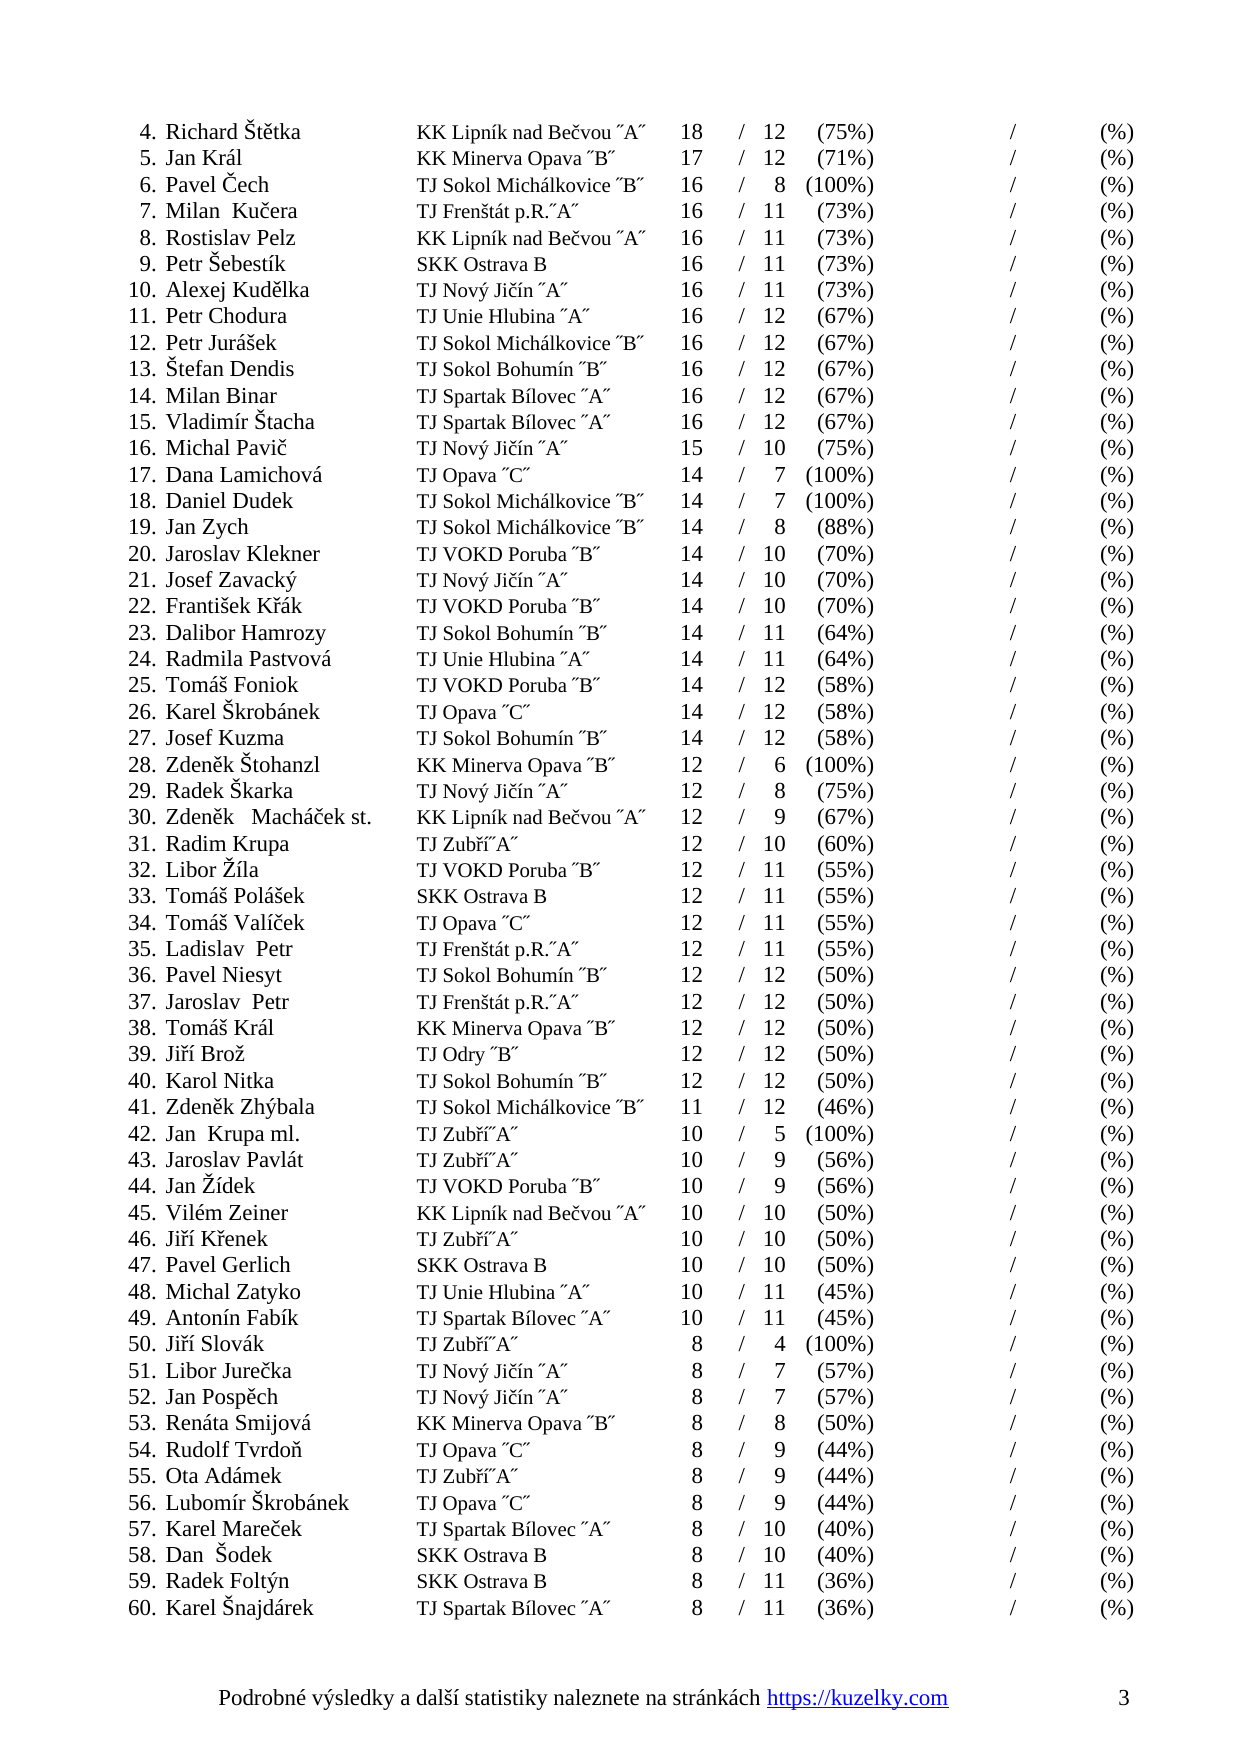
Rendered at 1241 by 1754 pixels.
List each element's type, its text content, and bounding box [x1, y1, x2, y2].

text 41. Zdeněk Zhýbala TJ Sokol Michálkovice ˝B˝ 11 / 12 (46%) / (%) [106, 1093, 1134, 1119]
text 21. Josef Zavacký TJ Nový Jičín ˝A˝ 14 / 10 (70%) / (%) [106, 566, 1134, 592]
text 8. Rostislav Pelz KK Lipník nad Bečvou ˝A˝ 16 / 11 (73%) / (%) [106, 223, 1134, 250]
text 38. Tomáš Král KK Minerva Opava ˝B˝ 12 / 12 (50%) / (%) [106, 1014, 1134, 1041]
text 33. Tomáš Polášek SKK Ostrava B 12 / 11 (55%) / (%) [106, 882, 1134, 909]
text 11. Petr Chodura TJ Unie Hlubina ˝A˝ 16 / 12 (67%) / (%) [106, 303, 1134, 329]
text 47. Pavel Gerlich SKK Ostrava B 10 / 10 (50%) / (%) [106, 1251, 1134, 1278]
text 34. Tomáš Valíček TJ Opava ˝C˝ 12 / 11 (55%) / (%) [106, 909, 1134, 935]
text 60. Karel Šnajdárek TJ Spartak Bílovec ˝A˝ 8 / 11 (36%) / (%) [106, 1594, 1134, 1620]
text 48. Michal Zatyko TJ Unie Hlubina ˝A˝ 10 / 11 (45%) / (%) [106, 1278, 1134, 1304]
text 58. Dan Šodek SKK Ostrava B 8 / 10 (40%) / (%) [106, 1541, 1134, 1568]
text 6. Pavel Čech TJ Sokol Michálkovice ˝B˝ 16 / 8 (100%) / (%) [106, 171, 1134, 197]
text 44. Jan Žídek TJ VOKD Poruba ˝B˝ 10 / 9 (56%) / (%) [106, 1172, 1134, 1199]
text 30. Zdeněk Macháček st. KK Lipník nad Bečvou ˝A˝ 12 / 9 (67%) / (%) [106, 803, 1134, 830]
text 28. Zdeněk Štohanzl KK Minerva Opava ˝B˝ 12 / 6 (100%) / (%) [106, 751, 1134, 777]
text 51. Libor Jurečka TJ Nový Jičín ˝A˝ 8 / 7 (57%) / (%) [106, 1357, 1134, 1383]
text 43. Jaroslav Pavlát TJ Zubří˝A˝ 10 / 9 (56%) / (%) [106, 1146, 1134, 1172]
text 5. Jan Král KK Minerva Opava ˝B˝ 17 / 12 (71%) / (%) [106, 144, 1134, 171]
text 15. Vladimír Štacha TJ Spartak Bílovec ˝A˝ 16 / 12 (67%) / (%) [106, 408, 1134, 434]
text 16. Michal Pavič TJ Nový Jičín ˝A˝ 15 / 10 (75%) / (%) [106, 434, 1134, 461]
text 9. Petr Šebestík SKK Ostrava B 16 / 11 (73%) / (%) [106, 250, 1134, 276]
text 59. Radek Foltýn SKK Ostrava B 8 / 11 (36%) / (%) [106, 1568, 1134, 1594]
text 23. Dalibor Hamrozy TJ Sokol Bohumín ˝B˝ 14 / 11 (64%) / (%) [106, 619, 1134, 645]
text 50. Jiří Slovák TJ Zubří˝A˝ 8 / 4 (100%) / (%) [106, 1330, 1134, 1357]
text 56. Lubomír Škrobánek TJ Opava ˝C˝ 8 / 9 (44%) / (%) [106, 1488, 1134, 1515]
text 31. Radim Krupa TJ Zubří˝A˝ 12 / 10 (60%) / (%) [106, 830, 1134, 856]
text 13. Štefan Dendis TJ Sokol Bohumín ˝B˝ 16 / 12 (67%) / (%) [106, 355, 1134, 382]
text 17. Dana Lamichová TJ Opava ˝C˝ 14 / 7 (100%) / (%) [106, 461, 1134, 487]
text 39. Jiří Brož TJ Odry ˝B˝ 12 / 12 (50%) / (%) [106, 1041, 1134, 1067]
text 18. Daniel Dudek TJ Sokol Michálkovice ˝B˝ 14 / 7 (100%) / (%) [106, 487, 1134, 513]
text 24. Radmila Pastvová TJ Unie Hlubina ˝A˝ 14 / 11 (64%) / (%) [106, 645, 1134, 672]
text 45. Vilém Zeiner KK Lipník nad Bečvou ˝A˝ 10 / 10 (50%) / (%) [106, 1199, 1134, 1225]
text 37. Jaroslav Petr TJ Frenštát p.R.˝A˝ 12 / 12 (50%) / (%) [106, 988, 1134, 1014]
text 49. Antonín Fabík TJ Spartak Bílovec ˝A˝ 10 / 11 (45%) / (%) [106, 1304, 1134, 1330]
text 26. Karel Škrobánek TJ Opava ˝C˝ 14 / 12 (58%) / (%) [106, 698, 1134, 724]
text 53. Renáta Smijová KK Minerva Opava ˝B˝ 8 / 8 (50%) / (%) [106, 1409, 1134, 1436]
text 7. Milan Kučera TJ Frenštát p.R.˝A˝ 16 / 11 (73%) / (%) [106, 197, 1134, 223]
text 54. Rudolf Tvrdoň TJ Opava ˝C˝ 8 / 9 (44%) / (%) [106, 1436, 1134, 1462]
text 20. Jaroslav Klekner TJ VOKD Poruba ˝B˝ 14 / 10 (70%) / (%) [106, 540, 1134, 566]
text 32. Libor Žíla TJ VOKD Poruba ˝B˝ 12 / 11 (55%) / (%) [106, 856, 1134, 882]
text 22. František Křák TJ VOKD Poruba ˝B˝ 14 / 10 (70%) / (%) [106, 592, 1134, 619]
text 35. Ladislav Petr TJ Frenštát p.R.˝A˝ 12 / 11 (55%) / (%) [106, 935, 1134, 961]
text 4. Richard Štětka KK Lipník nad Bečvou ˝A˝ 18 / 12 (75%) / (%) [106, 118, 1134, 144]
text 12. Petr Jurášek TJ Sokol Michálkovice ˝B˝ 16 / 12 (67%) / (%) [106, 329, 1134, 355]
text 36. Pavel Niesyt TJ Sokol Bohumín ˝B˝ 12 / 12 (50%) / (%) [106, 961, 1134, 988]
text 55. Ota Adámek TJ Zubří˝A˝ 8 / 9 (44%) / (%) [106, 1462, 1134, 1488]
text 10. Alexej Kudělka TJ Nový Jičín ˝A˝ 16 / 11 (73%) / (%) [106, 276, 1134, 303]
text 52. Jan Pospěch TJ Nový Jičín ˝A˝ 8 / 7 (57%) / (%) [106, 1383, 1134, 1409]
text 57. Karel Mareček TJ Spartak Bílovec ˝A˝ 8 / 10 (40%) / (%) [106, 1515, 1134, 1541]
text 25. Tomáš Foniok TJ VOKD Poruba ˝B˝ 14 / 12 (58%) / (%) [106, 672, 1134, 698]
text 14. Milan Binar TJ Spartak Bílovec ˝A˝ 16 / 12 (67%) / (%) [106, 382, 1134, 408]
text 42. Jan Krupa ml. TJ Zubří˝A˝ 10 / 5 (100%) / (%) [106, 1119, 1134, 1146]
text 29. Radek Škarka TJ Nový Jičín ˝A˝ 12 / 8 (75%) / (%) [106, 777, 1134, 803]
text 46. Jiří Křenek TJ Zubří˝A˝ 10 / 10 (50%) / (%) [106, 1225, 1134, 1251]
text 40. Karol Nitka TJ Sokol Bohumín ˝B˝ 12 / 12 (50%) / (%) [106, 1067, 1134, 1093]
text 27. Josef Kuzma TJ Sokol Bohumín ˝B˝ 14 / 12 (58%) / (%) [106, 724, 1134, 751]
text 19. Jan Zych TJ Sokol Michálkovice ˝B˝ 14 / 8 (88%) / (%) [106, 513, 1134, 540]
